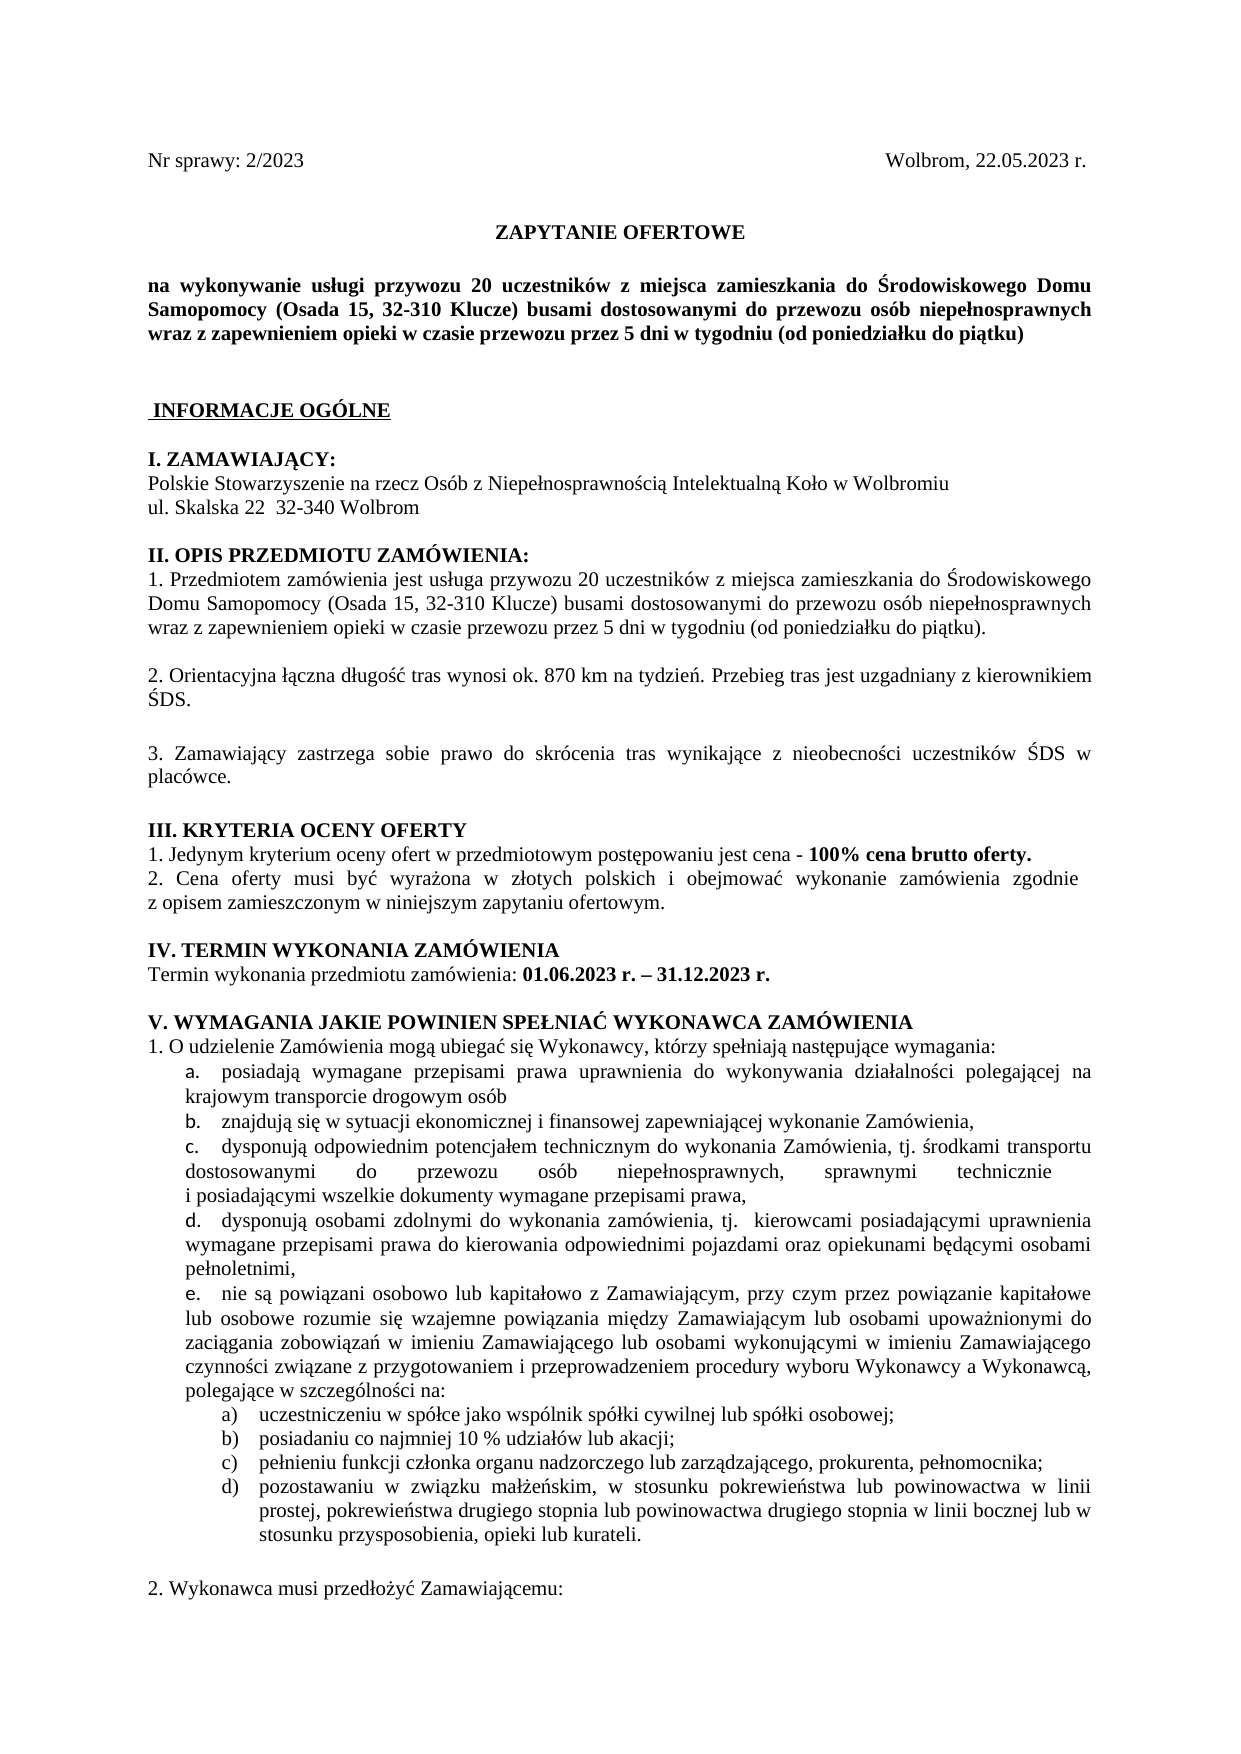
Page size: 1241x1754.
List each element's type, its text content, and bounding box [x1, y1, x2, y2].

text ul. Skalska 22 32-340 Wolbrom [148, 495, 1093, 519]
list dysponują odpowiednim potencjałem technicznym do wykonania Zamówienia, tj. środkami transportu dostosowanymi do przewozu osób niepełnosprawnych, sprawnymi technicznie i posiadającymi wszelkie dokumenty wymagane przepisami prawa, [185, 1133, 1093, 1207]
text 1. Jedynym kryterium oceny ofert w przedmiotowym postępowaniu jest cena - 100% cena brutto oferty. [148, 842, 1093, 866]
text 1. O udzielenie Zamówienia mogą ubiegać się Wykonawcy, którzy spełniają następujące wymagania: [148, 1034, 1093, 1058]
text ZAPYTANIE OFERTOWE [148, 220, 1093, 244]
text II. OPIS PRZEDMIOTU ZAMÓWIENIA: [148, 543, 1093, 567]
text na wykonywanie usługi przywozu 20 uczestników z miejsca zamieszkania do Środowiskowego Domu Samopomocy (Osada 15, 32-310 Klucze) busami dostosowanymi do przewozu osób niepełnosprawnych wraz z zapewnieniem opieki w czasie przewozu przez 5 dni w tygodniu (od poniedziałku do piątku) [148, 273, 1093, 345]
list nie są powiązani osobowo lub kapitałowo z Zamawiającym, przy czym przez powiązanie kapitałowe lub osobowe rozumie się wzajemne powiązania między Zamawiającym lub osobami upoważnionymi do zaciągania zobowiązań w imieniu Zamawiającego lub osobami wykonującymi w imieniu Zamawiającego czynności związane z przygotowaniem i przeprowadzeniem procedury wyboru Wykonawcy a Wykonawcą, polegające w szczególności na: [185, 1280, 1093, 1402]
list znajdują się w sytuacji ekonomicznej i finansowej zapewniającej wykonanie Zamówienia, [185, 1108, 1093, 1133]
text Nr sprawy: 2/2023 Wolbrom, 22.05.2023 r. [148, 148, 1093, 172]
list posiadają wymagane przepisami prawa uprawnienia do wykonywania działalności polegającej na krajowym transporcie drogowym osób [185, 1058, 1093, 1108]
text 3. Zamawiający zastrzega sobie prawo do skrócenia tras wynikające z nieobecności uczestników ŚDS w placówce. [148, 740, 1093, 788]
text V. WYMAGANIA JAKIE POWINIEN SPEŁNIAĆ WYKONAWCA ZAMÓWIENIA [148, 1010, 1093, 1034]
list uczestniczeniu w spółce jako wspólnik spółki cywilnej lub spółki osobowej; [221, 1402, 1093, 1426]
text 2. Cena oferty musi być wyrażona w złotych polskich i obejmować wykonanie zamówienia zgodnie z opisem zamieszczonym w niniejszym zapytaniu ofertowym. [148, 866, 1093, 914]
list dysponują osobami zdolnymi do wykonania zamówienia, tj. kierowcami posiadającymi uprawnienia wymagane przepisami prawa do kierowania odpowiednimi pojazdami oraz opiekunami będącymi osobami pełnoletnimi, [185, 1207, 1093, 1280]
list pełnieniu funkcji członka organu nadzorczego lub zarządzającego, prokurenta, pełnomocnika; [221, 1450, 1093, 1474]
text 2. Orientacyjna łączna długość tras wynosi ok. 870 km na tydzień. Przebieg tras jest uzgadniany z kierownikiem ŚDS. [148, 663, 1093, 711]
text I. ZAMAWIAJĄCY: [148, 447, 1093, 471]
text INFORMACJE OGÓLNE [148, 398, 1093, 422]
text 1. Przedmiotem zamówienia jest usługa przywozu 20 uczestników z miejsca zamieszkania do Środowiskowego Domu Samopomocy (Osada 15, 32-310 Klucze) busami dostosowanymi do przewozu osób niepełnosprawnych wraz z zapewnieniem opieki w czasie przewozu przez 5 dni w tygodniu (od poniedziałku do piątku). [148, 567, 1093, 639]
text Polskie Stowarzyszenie na rzecz Osób z Niepełnosprawnością Intelektualną Koło w Wolbromiu [148, 471, 1093, 495]
list pozostawaniu w związku małżeńskim, w stosunku pokrewieństwa lub powinowactwa w linii prostej, pokrewieństwa drugiego stopnia lub powinowactwa drugiego stopnia w linii bocznej lub w stosunku przysposobienia, opieki lub kurateli. [221, 1474, 1093, 1546]
text Termin wykonania przedmiotu zamówienia: 01.06.2023 r. – 31.12.2023 r. [148, 962, 1093, 986]
text 2. Wykonawca musi przedłożyć Zamawiającemu: [148, 1576, 1093, 1599]
text III. KRYTERIA OCENY OFERTY [148, 818, 1093, 842]
text IV. TERMIN WYKONANIA ZAMÓWIENIA [148, 938, 1093, 962]
list posiadaniu co najmniej 10 % udziałów lub akacji; [221, 1426, 1093, 1450]
